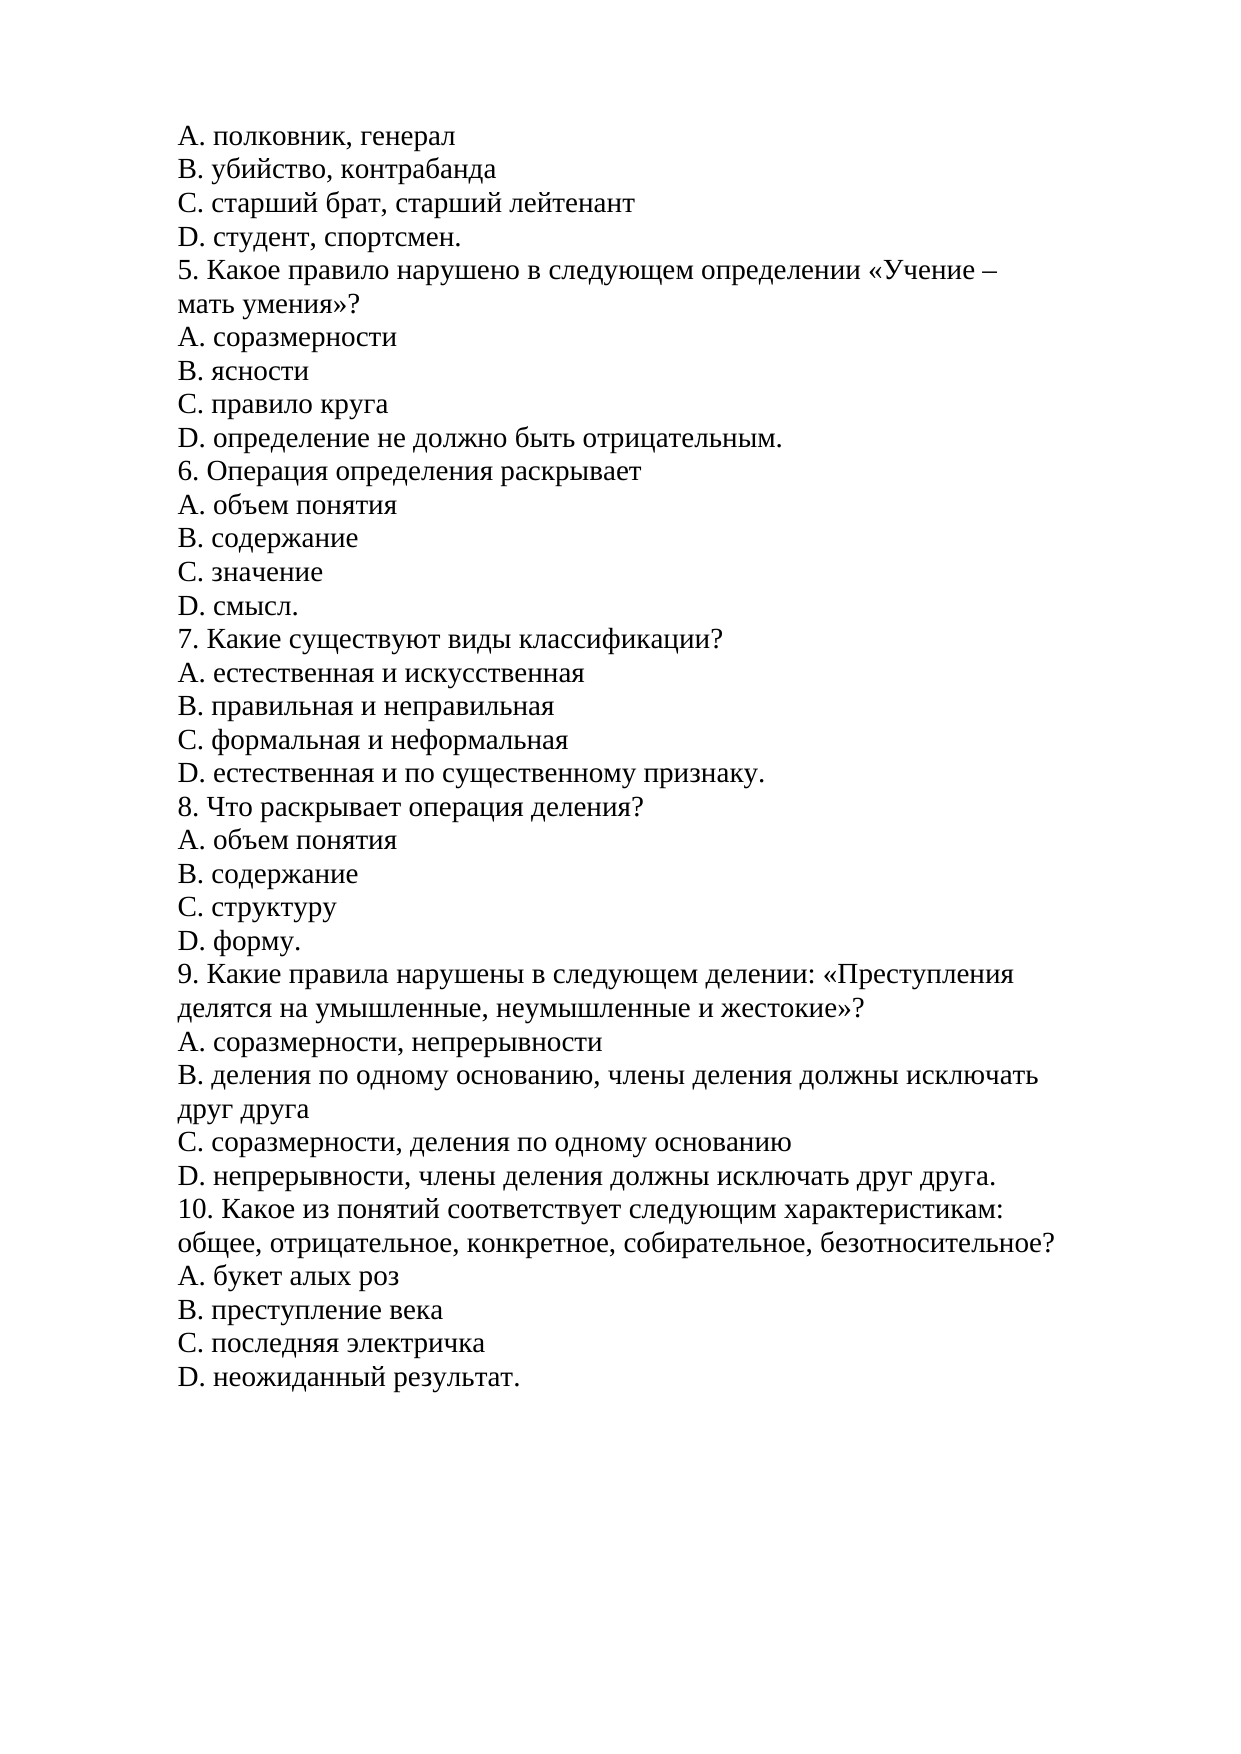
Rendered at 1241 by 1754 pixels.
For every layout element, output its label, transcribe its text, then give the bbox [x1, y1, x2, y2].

text А. полковник, генерал [177, 118, 1152, 152]
text А. соразмерности, непрерывности [177, 1024, 1152, 1057]
text С. правило круга [177, 386, 1152, 420]
text мать умения»? [177, 286, 1152, 319]
text D. непрерывности, члены деления должны исключать друг друга. [177, 1158, 1152, 1191]
text В. преступление века [177, 1292, 1152, 1326]
text 5. Какое правило нарушено в следующем определении «Учение – [177, 252, 1152, 286]
text А. букет алых роз [177, 1258, 1152, 1292]
text друг друга [177, 1091, 1152, 1124]
text D. смысл. [177, 588, 1152, 621]
text С. формальная и неформальная [177, 722, 1152, 755]
text 6. Операция определения раскрывает [177, 453, 1152, 487]
text В. деления по одному основанию, члены деления должны исключать [177, 1057, 1152, 1091]
text D. форму. [177, 923, 1152, 957]
text 9. Какие правила нарушены в следующем делении: «Преступления [177, 957, 1152, 990]
text D. определение не должно быть отрицательным. [177, 420, 1152, 453]
text D. неожиданный результат. [177, 1359, 1152, 1393]
text С. структуру [177, 889, 1152, 923]
text С. последняя электричка [177, 1326, 1152, 1359]
text В. правильная и неправильная [177, 688, 1152, 722]
text А. объем понятия [177, 487, 1152, 521]
text А. объем понятия [177, 822, 1152, 856]
text D. студент, спортсмен. [177, 219, 1152, 252]
text С. значение [177, 554, 1152, 588]
text А. естественная и искусственная [177, 655, 1152, 688]
text 7. Какие существуют виды классификации? [177, 621, 1152, 655]
text В. убийство, контрабанда [177, 152, 1152, 185]
text А. соразмерности [177, 319, 1152, 353]
text делятся на умышленные, неумышленные и жестокие»? [177, 990, 1152, 1024]
text В. содержание [177, 521, 1152, 554]
text 10. Какое из понятий соответствует следующим характеристикам: [177, 1191, 1152, 1225]
text 8. Что раскрывает операция деления? [177, 789, 1152, 822]
text С. старший брат, старший лейтенант [177, 185, 1152, 219]
text общее, отрицательное, конкретное, собирательное, безотносительное? [177, 1225, 1152, 1258]
text D. естественная и по существенному признаку. [177, 755, 1152, 789]
text С. соразмерности, деления по одному основанию [177, 1124, 1152, 1158]
text В. содержание [177, 856, 1152, 889]
text В. ясности [177, 353, 1152, 386]
